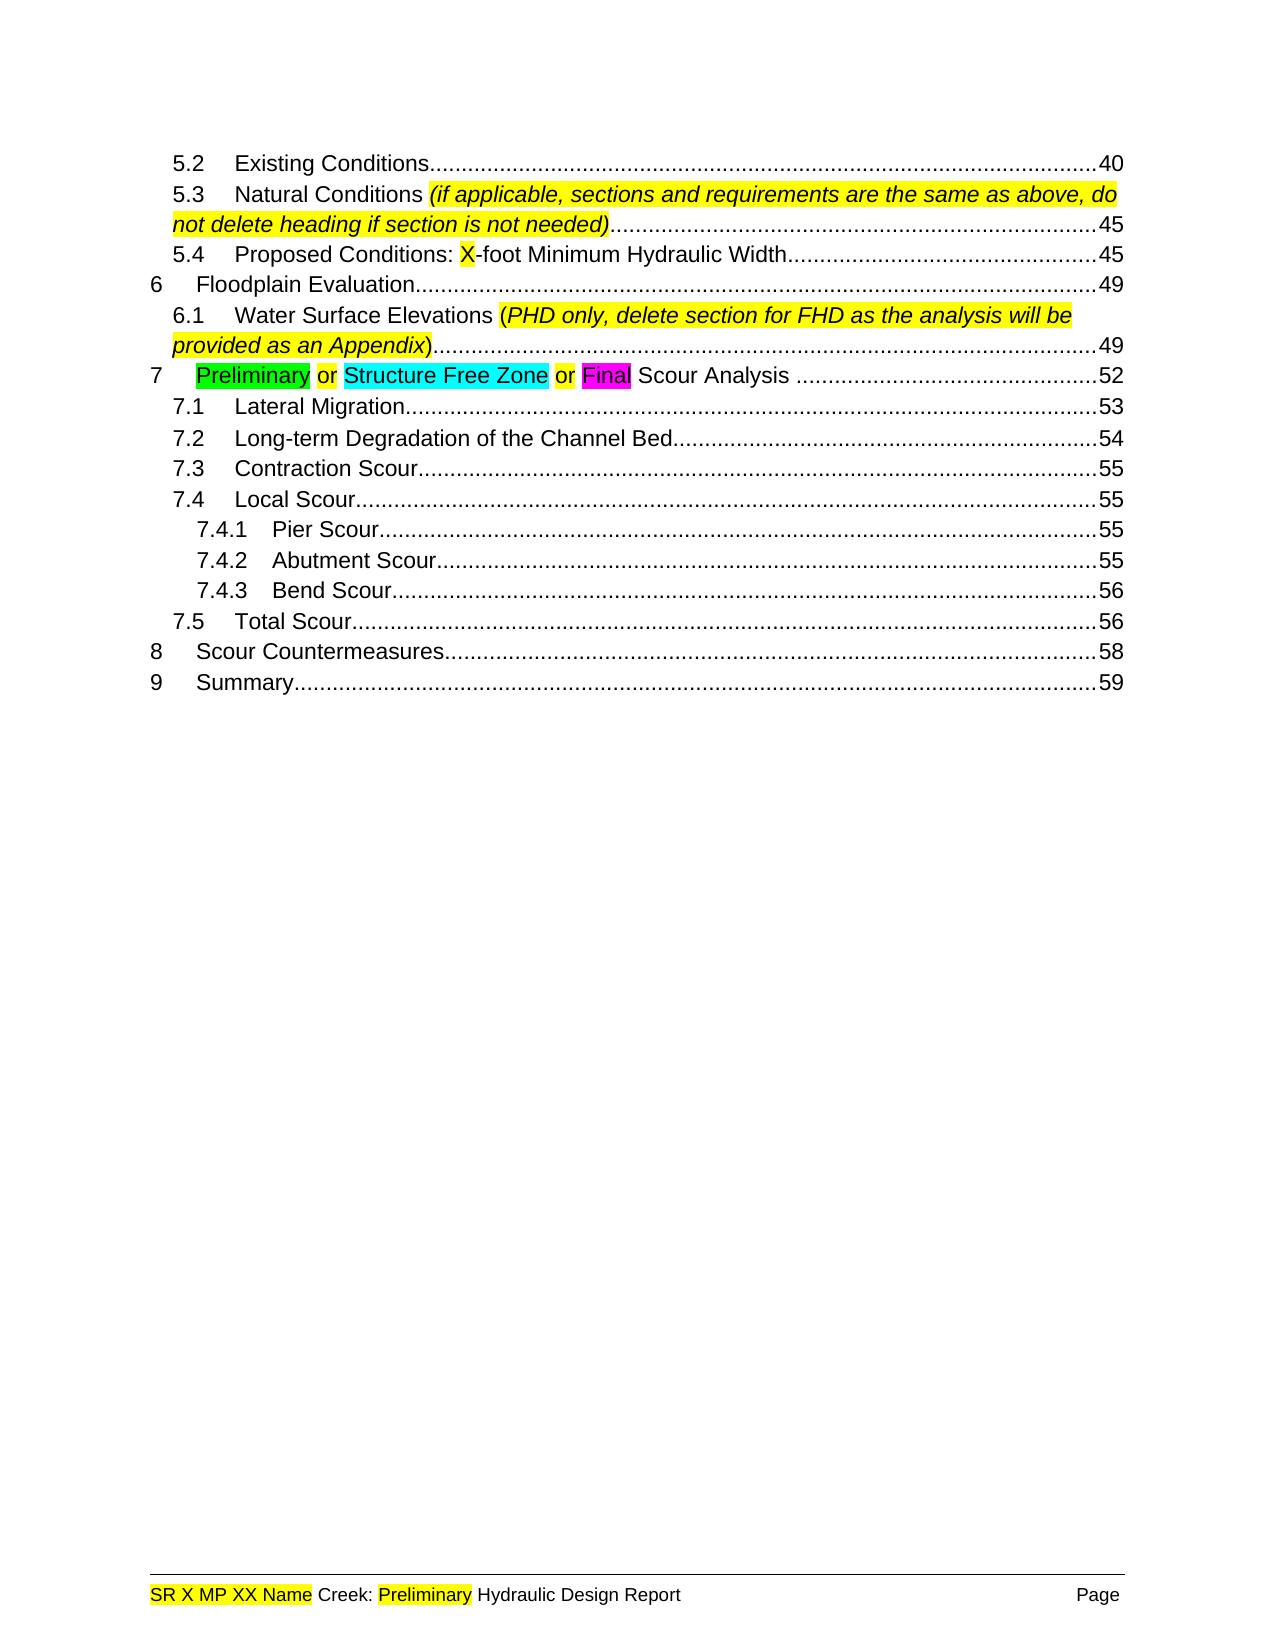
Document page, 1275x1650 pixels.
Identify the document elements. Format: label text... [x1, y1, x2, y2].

text 5.3 Natural Conditions (if applicable, sections and requirements are the same as above, do not delete heading if section is not needed) 45 [172, 181, 1125, 237]
text 8 Scour Countermeasures 58 [150, 638, 1125, 665]
text 7.4.3 Bend Scour 56 [196, 577, 1125, 604]
text 7.4.1 Pier Scour 55 [196, 516, 1125, 543]
text 7.1 Lateral Migration 53 [172, 393, 1125, 419]
text 7.2 Long‐term Degradation of the Channel Bed 54 [172, 423, 1125, 451]
text 9 Summary 59 [150, 669, 1125, 695]
text 5.2 Existing Conditions 40 [172, 150, 1125, 176]
text 7.5 Total Scour 56 [172, 608, 1125, 634]
text 5.4 Proposed Conditions: X-foot Minimum Hydraulic Width 45 [172, 241, 460, 267]
text 6 Floodplain Evaluation 49 [150, 271, 1125, 298]
text 5.4 Proposed Conditions: X-foot Minimum Hydraulic Width 45 [475, 241, 1125, 267]
text 6.1 Water Surface Elevations (PHD only, delete section for FHD as the analysis will be provided as an Appendix) 49 [172, 302, 1125, 358]
text 7.4 Local Scour 55 [172, 486, 1125, 512]
text 7 Preliminary or Structure Free Zone or Final Scour Analysis 52 [150, 362, 1125, 389]
text 7.4.2 Abutment Scour 55 [196, 547, 1125, 573]
text 7.3 Contraction Scour 55 [172, 455, 1125, 482]
